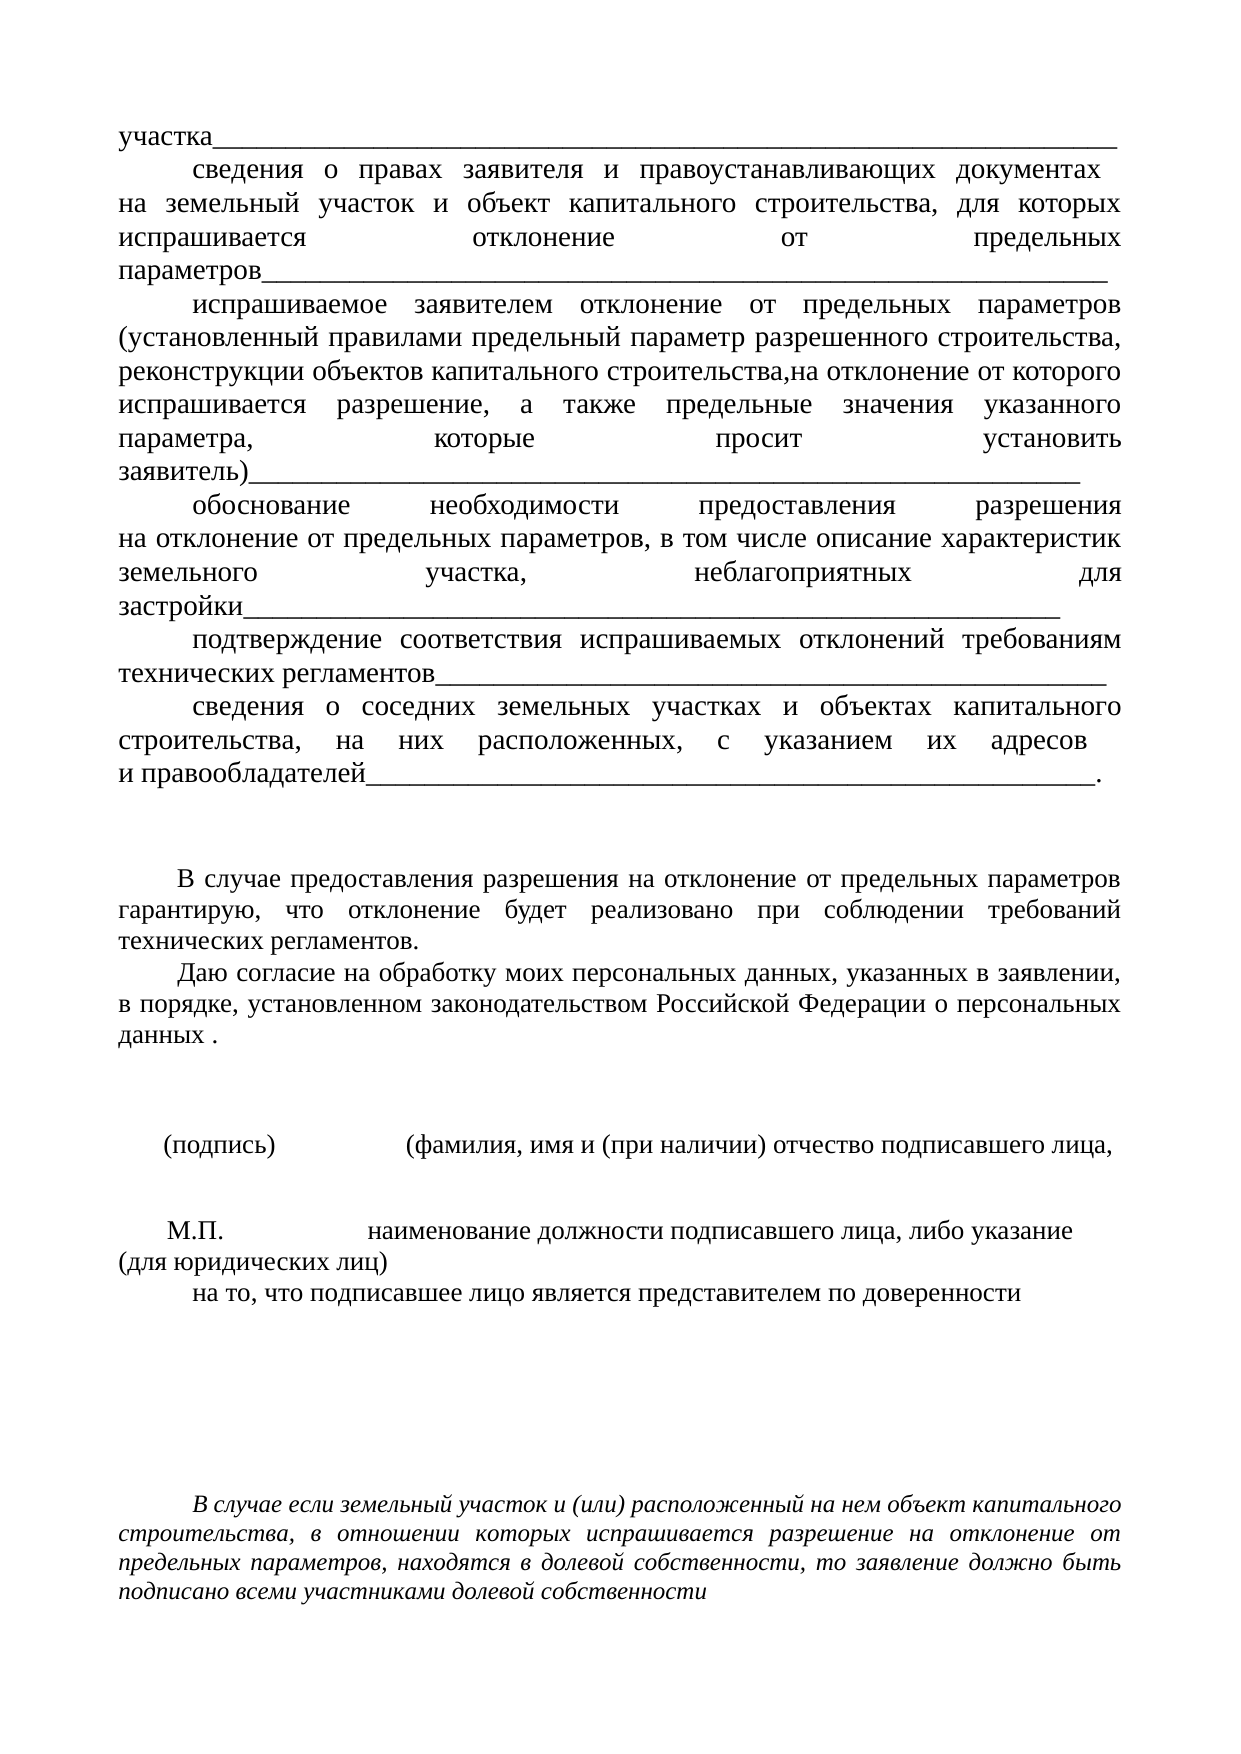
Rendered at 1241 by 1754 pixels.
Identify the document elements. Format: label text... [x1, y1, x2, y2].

text обоснование необходимости предоставления разрешения на отклонение от предельных параметров, в том числе описание характеристик земельного участка, неблагоприятных для застройки________________________________________________________ [118, 487, 1122, 621]
text Даю согласие на обработку моих персональных данных, указанных в заявлении, в порядке, установленном законодательством Российской Федерации о персональных данных . [118, 956, 1122, 1049]
text В случае предоставления разрешения на отклонение от предельных параметров гарантирую, что отклонение будет реализовано при соблюдении требований технических регламентов. [118, 862, 1122, 956]
text М.П. наименование должности подписавшего лица, либо указание [118, 1214, 1122, 1245]
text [118, 118, 1122, 152]
text на то, что подписавшее лицо является представителем по доверенности [118, 1276, 1122, 1307]
text сведения о соседних земельных участках и объектах капитального строительства, на них расположенных, с указанием их адресов и правообладателей__________________________________________________. [118, 688, 1122, 789]
text испрашиваемое заявителем отклонение от предельных параметров (установленный правилами предельный параметр разрешенного строительства, реконструкции объектов капитального строительства,на отклонение от которого испрашивается разрешение, а также предельные значения указанного параметра, которые просит установить заявитель)_________________________________________________________ [118, 286, 1122, 487]
text (для юридических лиц) [118, 1245, 1122, 1276]
text (подпись) (фамилия, имя и (при наличии) отчество подписавшего лица, [163, 1128, 1122, 1159]
text подтверждение соответствия испрашиваемых отклонений требованиям технических регламентов______________________________________________ [118, 621, 1122, 688]
text сведения о правах заявителя и правоустанавливающих документах на земельный участок и объект капитального строительства, для которых испрашивается отклонение от предельных параметров__________________________________________________________ [118, 152, 1122, 286]
text В случае если земельный участок и (или) расположенный на нем объект капитального строительства, в отношении которых испрашивается разрешение на отклонение от предельных параметров, находятся в долевой собственности, то заявление должно быть подписано всеми участниками долевой собственности [118, 1489, 1122, 1604]
